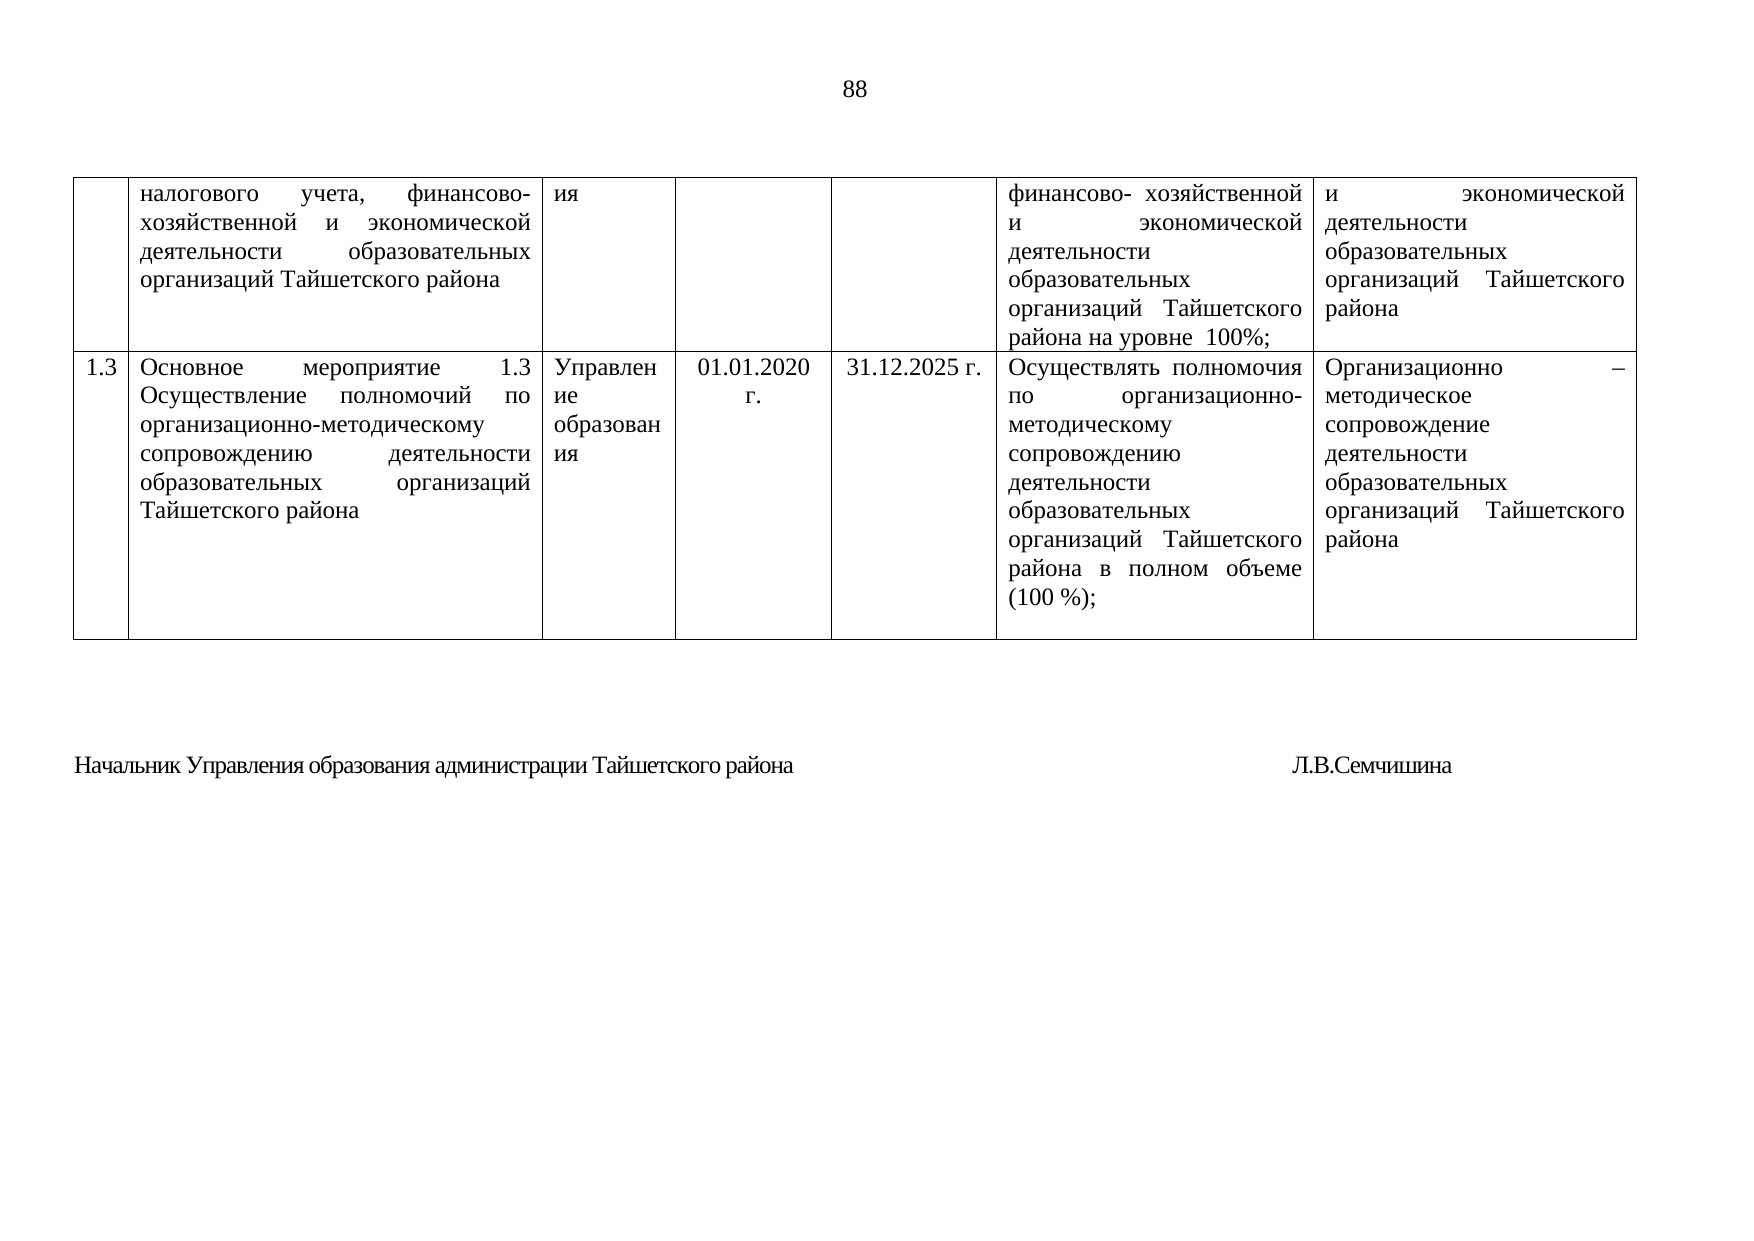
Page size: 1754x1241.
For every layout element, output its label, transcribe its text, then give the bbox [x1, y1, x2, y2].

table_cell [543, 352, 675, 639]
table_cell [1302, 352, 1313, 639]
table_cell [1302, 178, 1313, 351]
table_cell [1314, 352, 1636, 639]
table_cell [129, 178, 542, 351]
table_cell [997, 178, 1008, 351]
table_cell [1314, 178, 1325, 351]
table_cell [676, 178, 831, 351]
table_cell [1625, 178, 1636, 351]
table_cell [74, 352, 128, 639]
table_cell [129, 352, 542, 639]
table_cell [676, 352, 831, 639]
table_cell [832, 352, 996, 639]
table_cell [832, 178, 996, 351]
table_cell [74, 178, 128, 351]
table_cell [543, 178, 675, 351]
text Начальник Управления образования администрации Тайшетского района Л.В.Семчишина [74, 751, 1636, 779]
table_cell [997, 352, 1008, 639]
